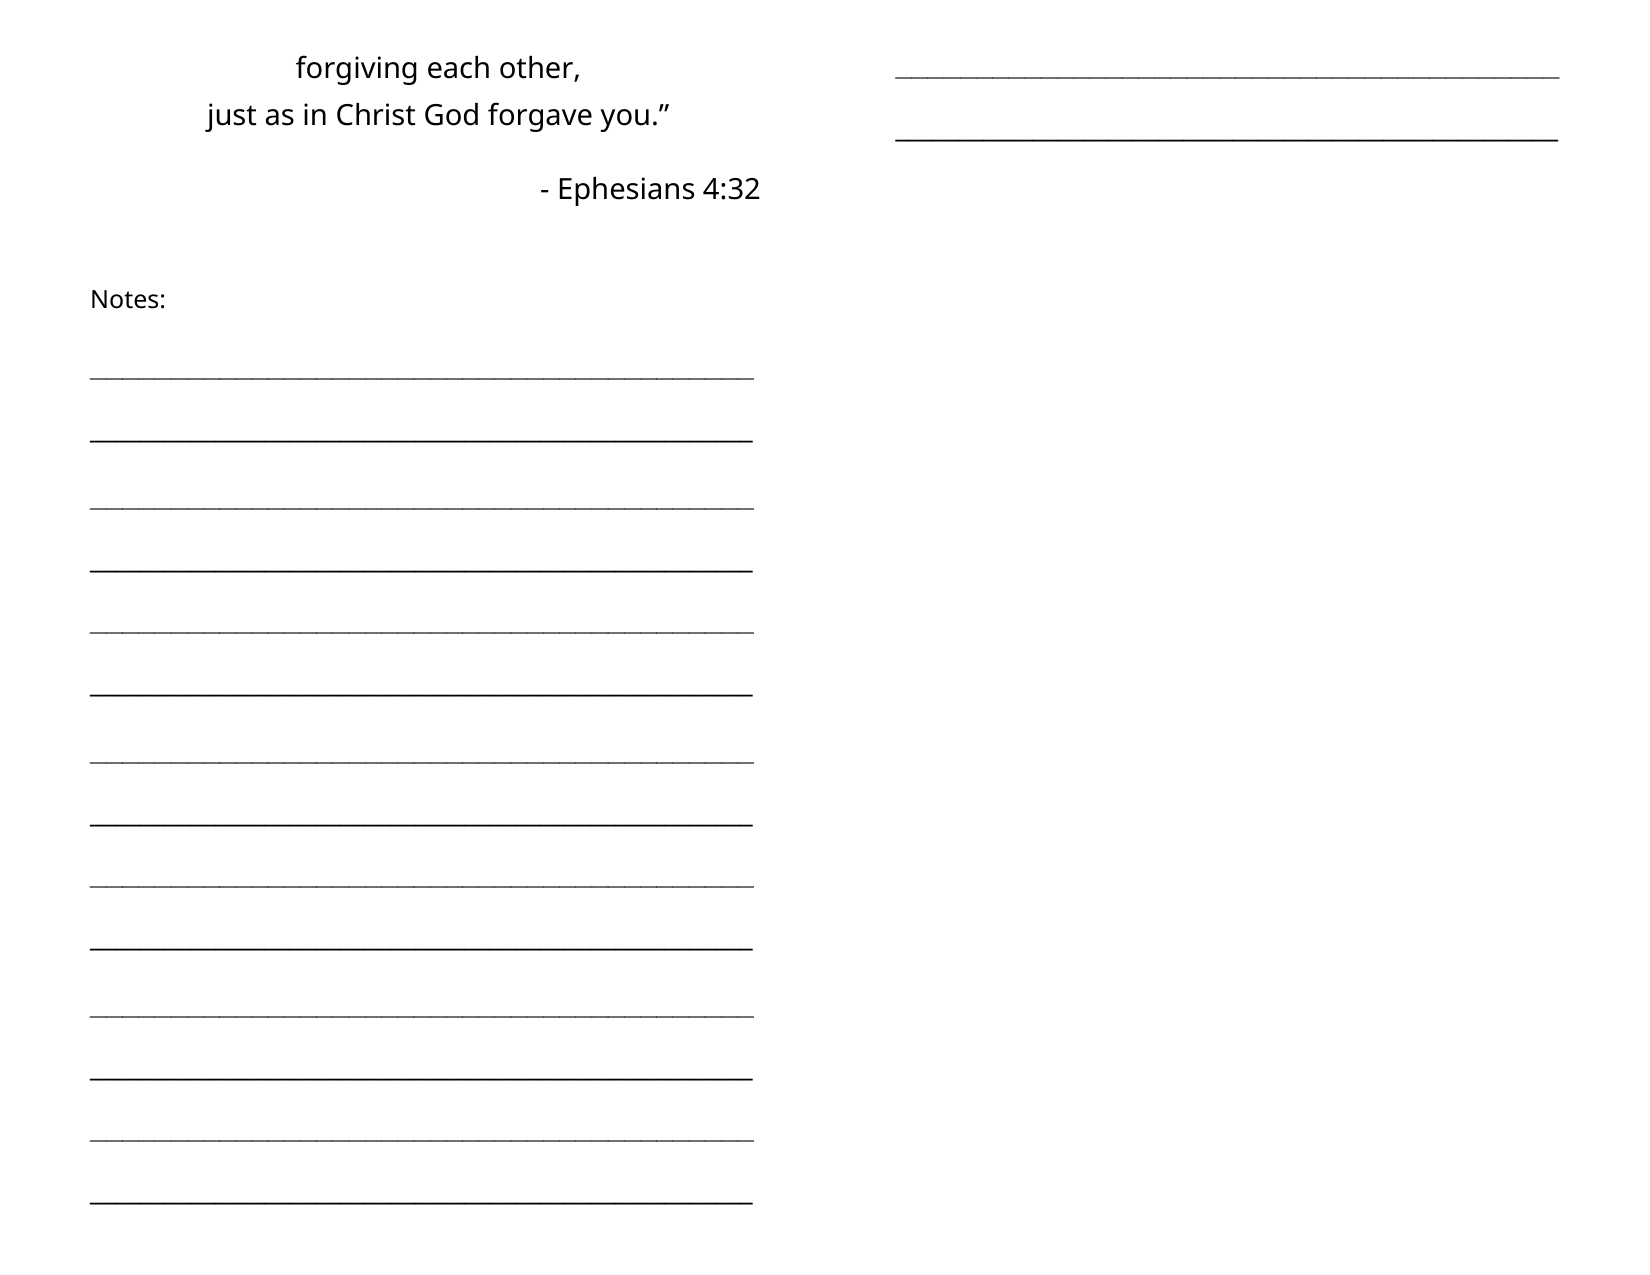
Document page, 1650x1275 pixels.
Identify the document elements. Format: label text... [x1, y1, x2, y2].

text _________________________________________ [895, 48, 1592, 81]
text _____________________________________________________ [90, 671, 787, 699]
text _________________________________________ [90, 479, 787, 512]
text _____________________________________________________ [90, 800, 787, 829]
text forgiving each other, [90, 48, 787, 87]
text _____________________________________________________ [90, 546, 787, 575]
text _________________________________________ [90, 857, 787, 891]
text _____________________________________________________ [895, 115, 1592, 144]
text _____________________________________________________ [90, 417, 787, 445]
text _____________________________________________________ [90, 1054, 787, 1083]
text _________________________________________ [90, 349, 787, 383]
text _________________________________________ [90, 987, 787, 1020]
text _________________________________________ [90, 733, 787, 766]
text _________________________________________ [90, 603, 787, 637]
text just as in Christ God forgave you.” [90, 94, 787, 133]
text - Ephesians 4:32 [540, 168, 787, 208]
text _________________________________________ [90, 1111, 787, 1145]
text _____________________________________________________ [90, 924, 787, 953]
text _____________________________________________________ [90, 1178, 787, 1207]
text Notes: [90, 282, 787, 316]
